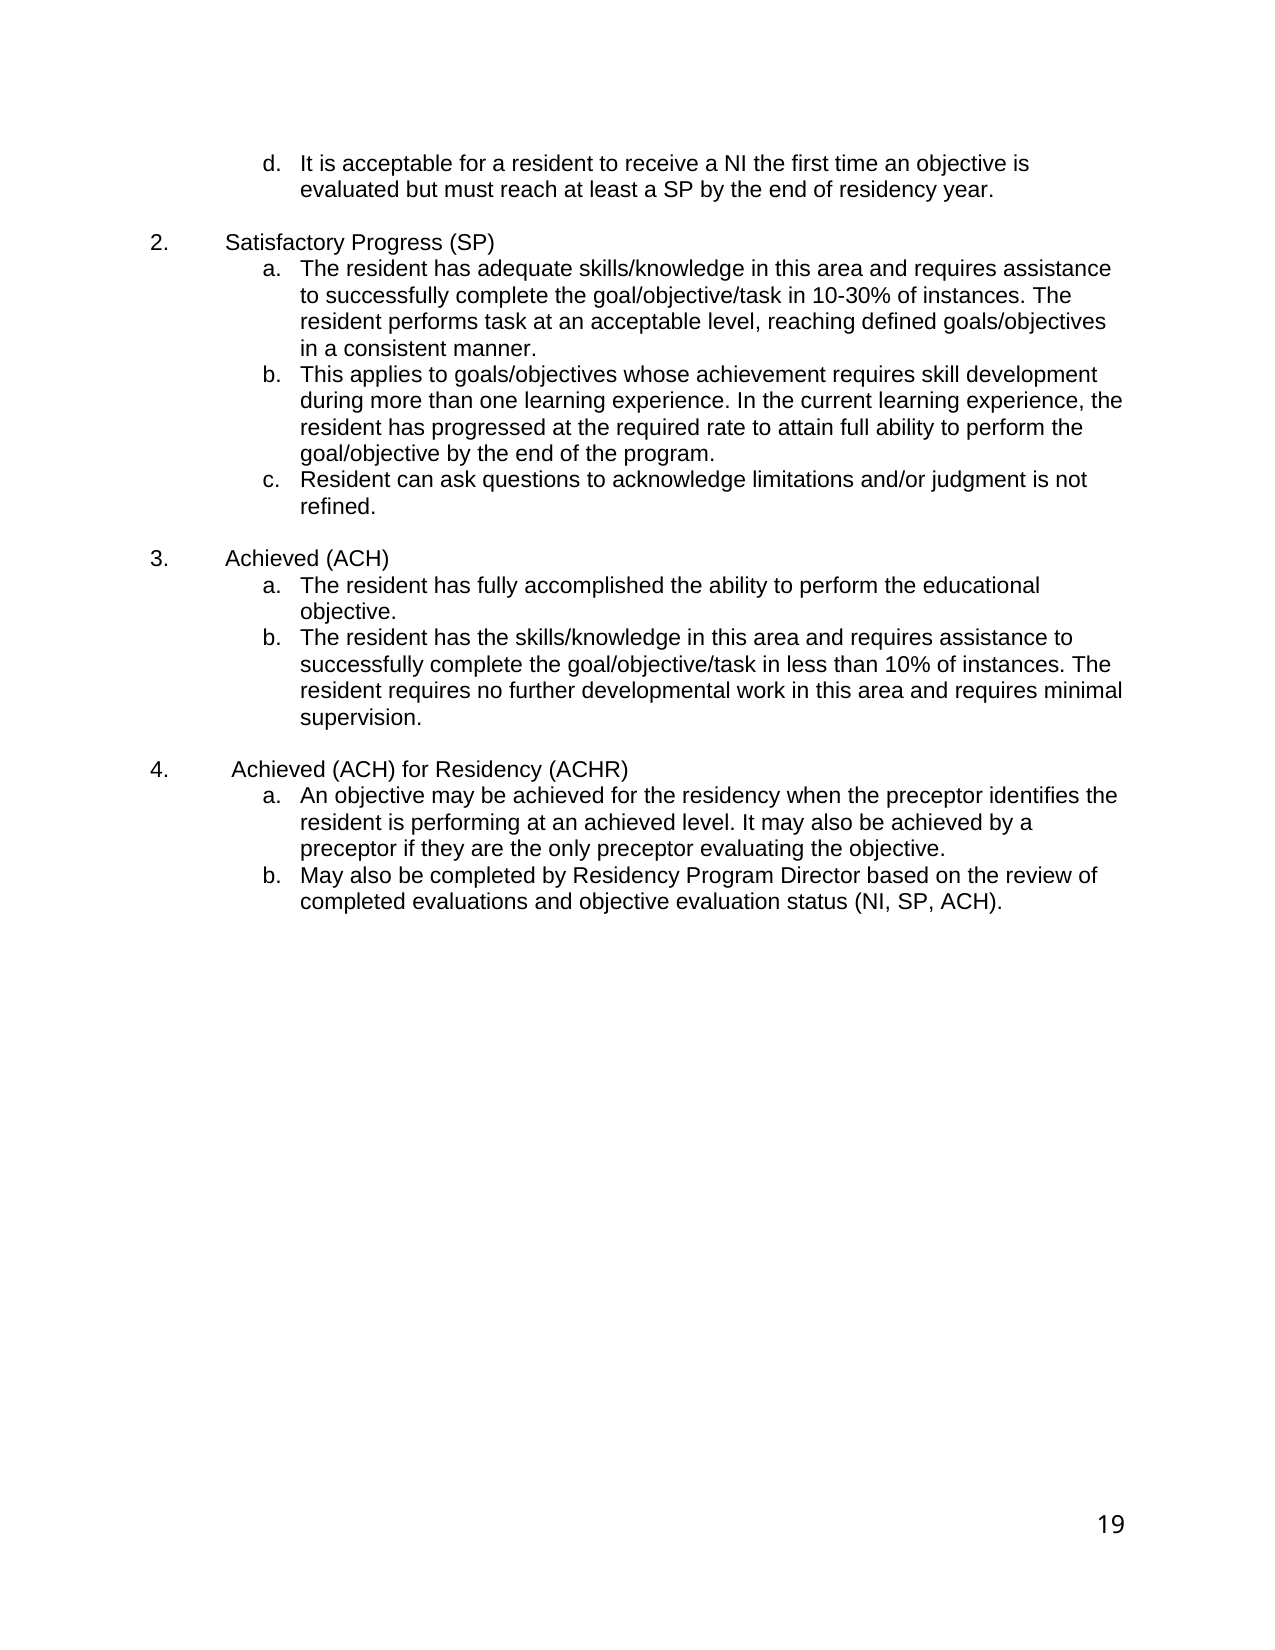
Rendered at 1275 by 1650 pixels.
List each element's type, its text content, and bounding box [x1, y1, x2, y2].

list The resident has adequate skills/knowledge in this area and requires assistance to successfully complete the goal/objective/task in 10-30% of instances. The resident performs task at an acceptable level, reaching defined goals/objectives in a consistent manner. [262, 255, 1125, 361]
list Resident can ask questions to acknowledge limitations and/or judgment is not refined. [262, 466, 1125, 519]
list This applies to goals/objectives whose achievement requires skill development during more than one learning experience. In the current learning experience, the resident has progressed at the required rate to attain full ability to perform the goal/objective by the end of the program. [262, 361, 1125, 466]
list The resident has the skills/knowledge in this area and requires assistance to successfully complete the goal/objective/task in less than 10% of instances. The resident requires no further developmental work in this area and requires minimal supervision. [262, 624, 1125, 730]
list An objective may be achieved for the residency when the preceptor identifies the resident is performing at an achieved level. It may also be achieved by a preceptor if they are the only preceptor evaluating the objective. [262, 782, 1125, 862]
list May also be completed by Residency Program Director based on the review of completed evaluations and objective evaluation status (NI, SP, ACH). [262, 862, 1125, 914]
list It is acceptable for a resident to receive a NI the first time an objective is evaluated but must reach at least a SP by the end of residency year. [262, 150, 1125, 203]
text 4. Achieved (ACH) for Residency (ACHR) [150, 756, 1125, 782]
text 2. Satisfactory Progress (SP) [150, 229, 1125, 255]
list The resident has fully accomplished the ability to perform the educational objective. [262, 572, 1125, 624]
text 3. Achieved (ACH) [150, 545, 1125, 572]
